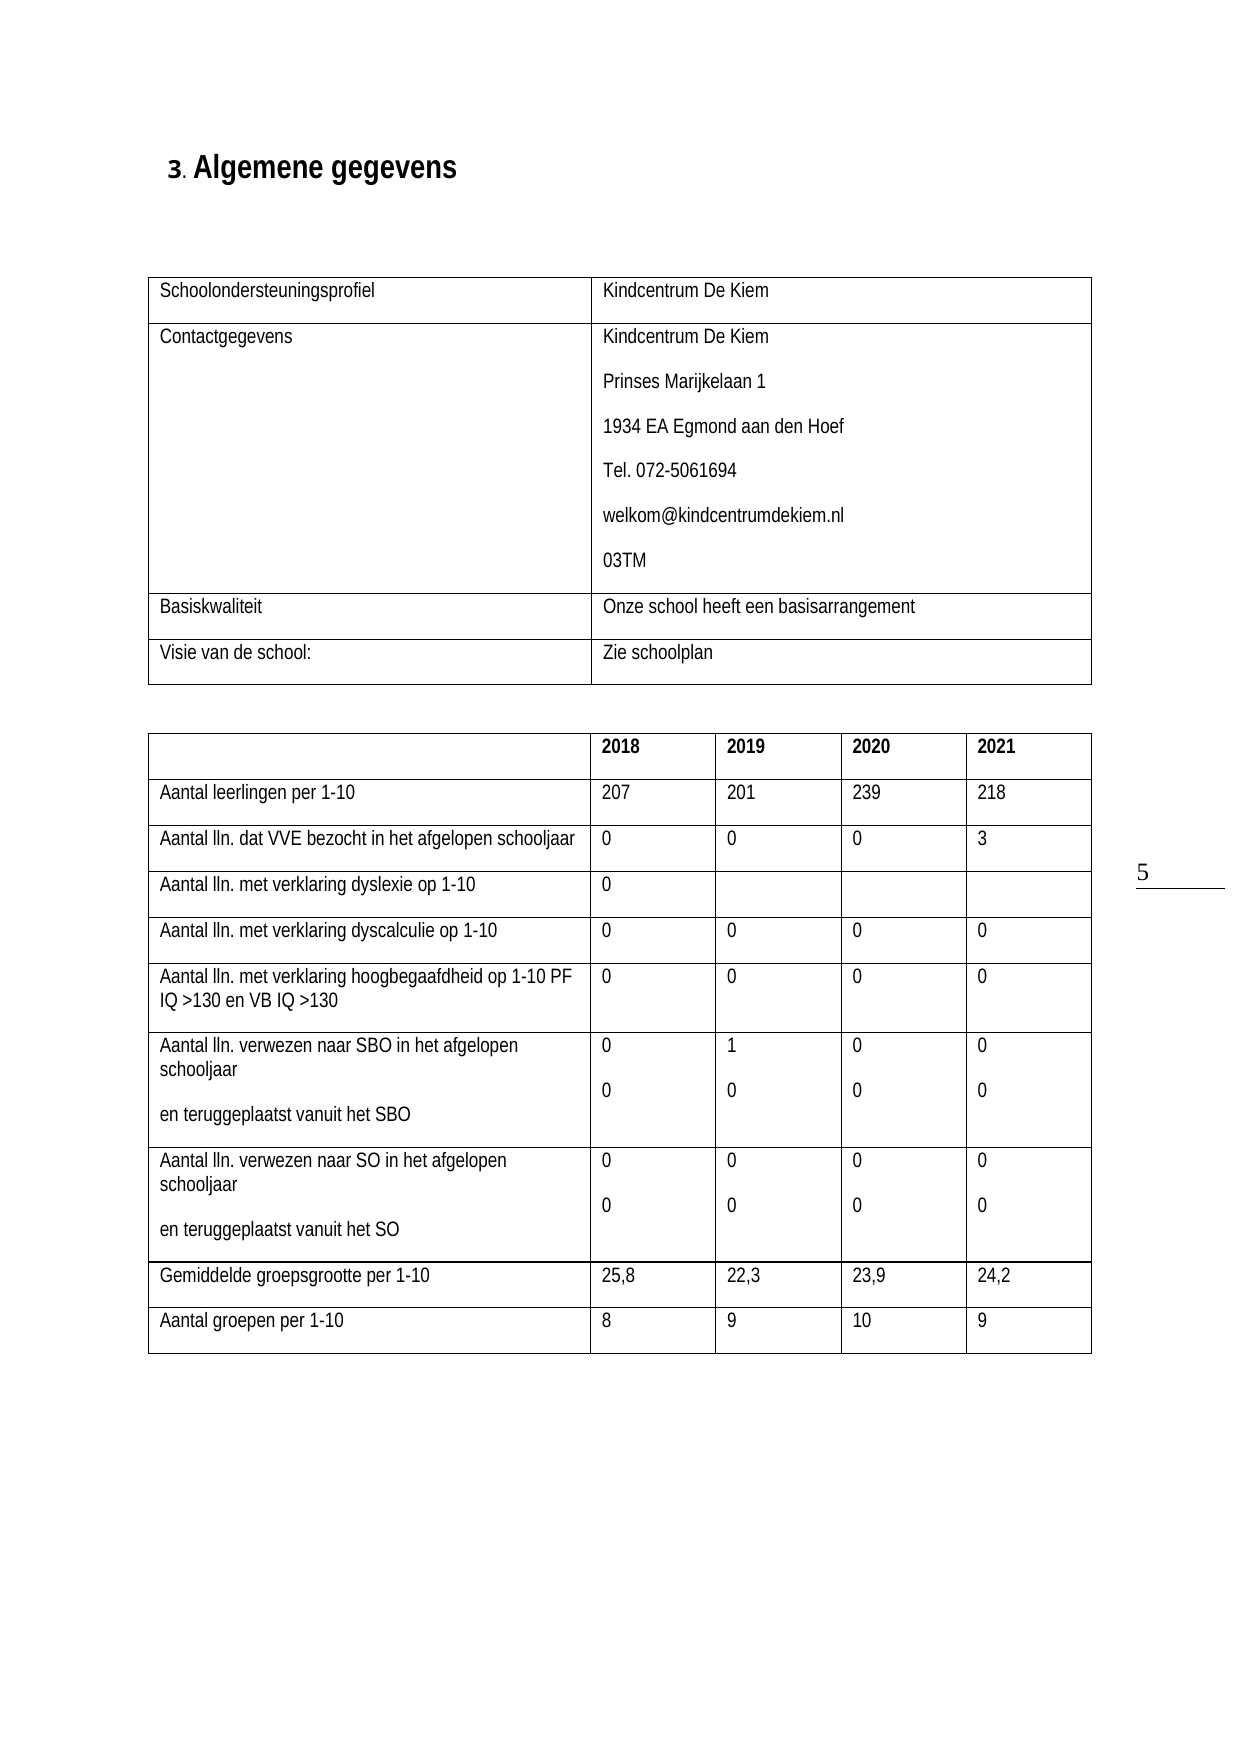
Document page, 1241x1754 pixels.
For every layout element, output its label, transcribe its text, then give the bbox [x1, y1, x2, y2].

table_cell 0 [591, 918, 715, 962]
table_cell 23,9 [842, 1263, 966, 1307]
table_cell Basiskwaliteit [149, 594, 591, 638]
table_cell Kindcentrum De Kiem Prinses Marijkelaan 1 1934 EA Egmond aan den Hoef Tel. 072-5061694 welkom@kindcentrumdekiem.nl 03TM [592, 324, 1091, 593]
table_cell 0 [591, 964, 715, 1032]
table_cell 24,2 [967, 1263, 1091, 1307]
table_cell 201 [716, 780, 841, 825]
table_cell Aantal lln. met verklaring dyslexie op 1-10 [149, 872, 590, 917]
table_header [149, 734, 590, 779]
table_cell 218 [967, 780, 1091, 825]
table_cell 9 [716, 1308, 841, 1353]
table_cell 0 0 [842, 1033, 966, 1147]
table_cell 0 [842, 964, 966, 1032]
table_cell 25,8 [591, 1263, 715, 1307]
table_cell 0 [842, 918, 966, 962]
table_header 2019 [716, 734, 841, 779]
table_cell 0 [967, 964, 1091, 1032]
table_cell Gemiddelde groepsgrootte per 1-10 [149, 1263, 590, 1307]
table_cell 0 [716, 826, 841, 871]
table_cell [716, 872, 841, 917]
table_cell 0 0 [591, 1148, 715, 1261]
table_cell Contactgegevens [149, 324, 591, 593]
table_cell Aantal lln. verwezen naar SBO in het afgelopen schooljaar en teruggeplaatst vanuit het SBO [149, 1033, 590, 1147]
text 3. Algemene gegevens [148, 148, 1092, 186]
table_header 2021 [967, 734, 1091, 779]
table_cell Aantal lln. met verklaring hoogbegaafdheid op 1-10 PF IQ >130 en VB IQ >130 [149, 964, 590, 1032]
table_header Kindcentrum De Kiem [592, 278, 1091, 323]
table_cell 0 0 [967, 1148, 1091, 1261]
table_cell 9 [967, 1308, 1091, 1353]
table_cell 207 [591, 780, 715, 825]
table_cell 3 [967, 826, 1091, 871]
table_cell 1 0 [716, 1033, 841, 1147]
table_cell 0 0 [716, 1148, 841, 1261]
table_cell 0 0 [842, 1148, 966, 1261]
table_cell Visie van de school: [149, 640, 591, 684]
table_cell Aantal lln. verwezen naar SO in het afgelopen schooljaar en teruggeplaatst vanuit het SO [149, 1148, 590, 1261]
table_cell Aantal lln. met verklaring dyscalculie op 1-10 [149, 918, 590, 962]
table_cell 10 [842, 1308, 966, 1353]
table_cell 0 [842, 826, 966, 871]
table_cell [967, 872, 1091, 917]
table_header 2018 [591, 734, 715, 779]
table_cell 22,3 [716, 1263, 841, 1307]
table_cell 0 [591, 826, 715, 871]
table_cell 8 [591, 1308, 715, 1353]
table_cell Onze school heeft een basisarrangement [592, 594, 1091, 638]
table_cell Aantal leerlingen per 1-10 [149, 780, 590, 825]
table_cell 0 [716, 964, 841, 1032]
table_cell Zie schoolplan [592, 640, 1091, 684]
table_cell 0 0 [967, 1033, 1091, 1147]
table_header 2020 [842, 734, 966, 779]
table_cell 0 [967, 918, 1091, 962]
table_cell 0 [591, 872, 715, 917]
table_cell 0 [716, 918, 841, 962]
table_cell 239 [842, 780, 966, 825]
table_cell 0 0 [591, 1033, 715, 1147]
table_cell Aantal lln. dat VVE bezocht in het afgelopen schooljaar [149, 826, 590, 871]
table_header Schoolondersteuningsprofiel [149, 278, 591, 323]
table_cell [842, 872, 966, 917]
table_cell Aantal groepen per 1-10 [149, 1308, 590, 1353]
